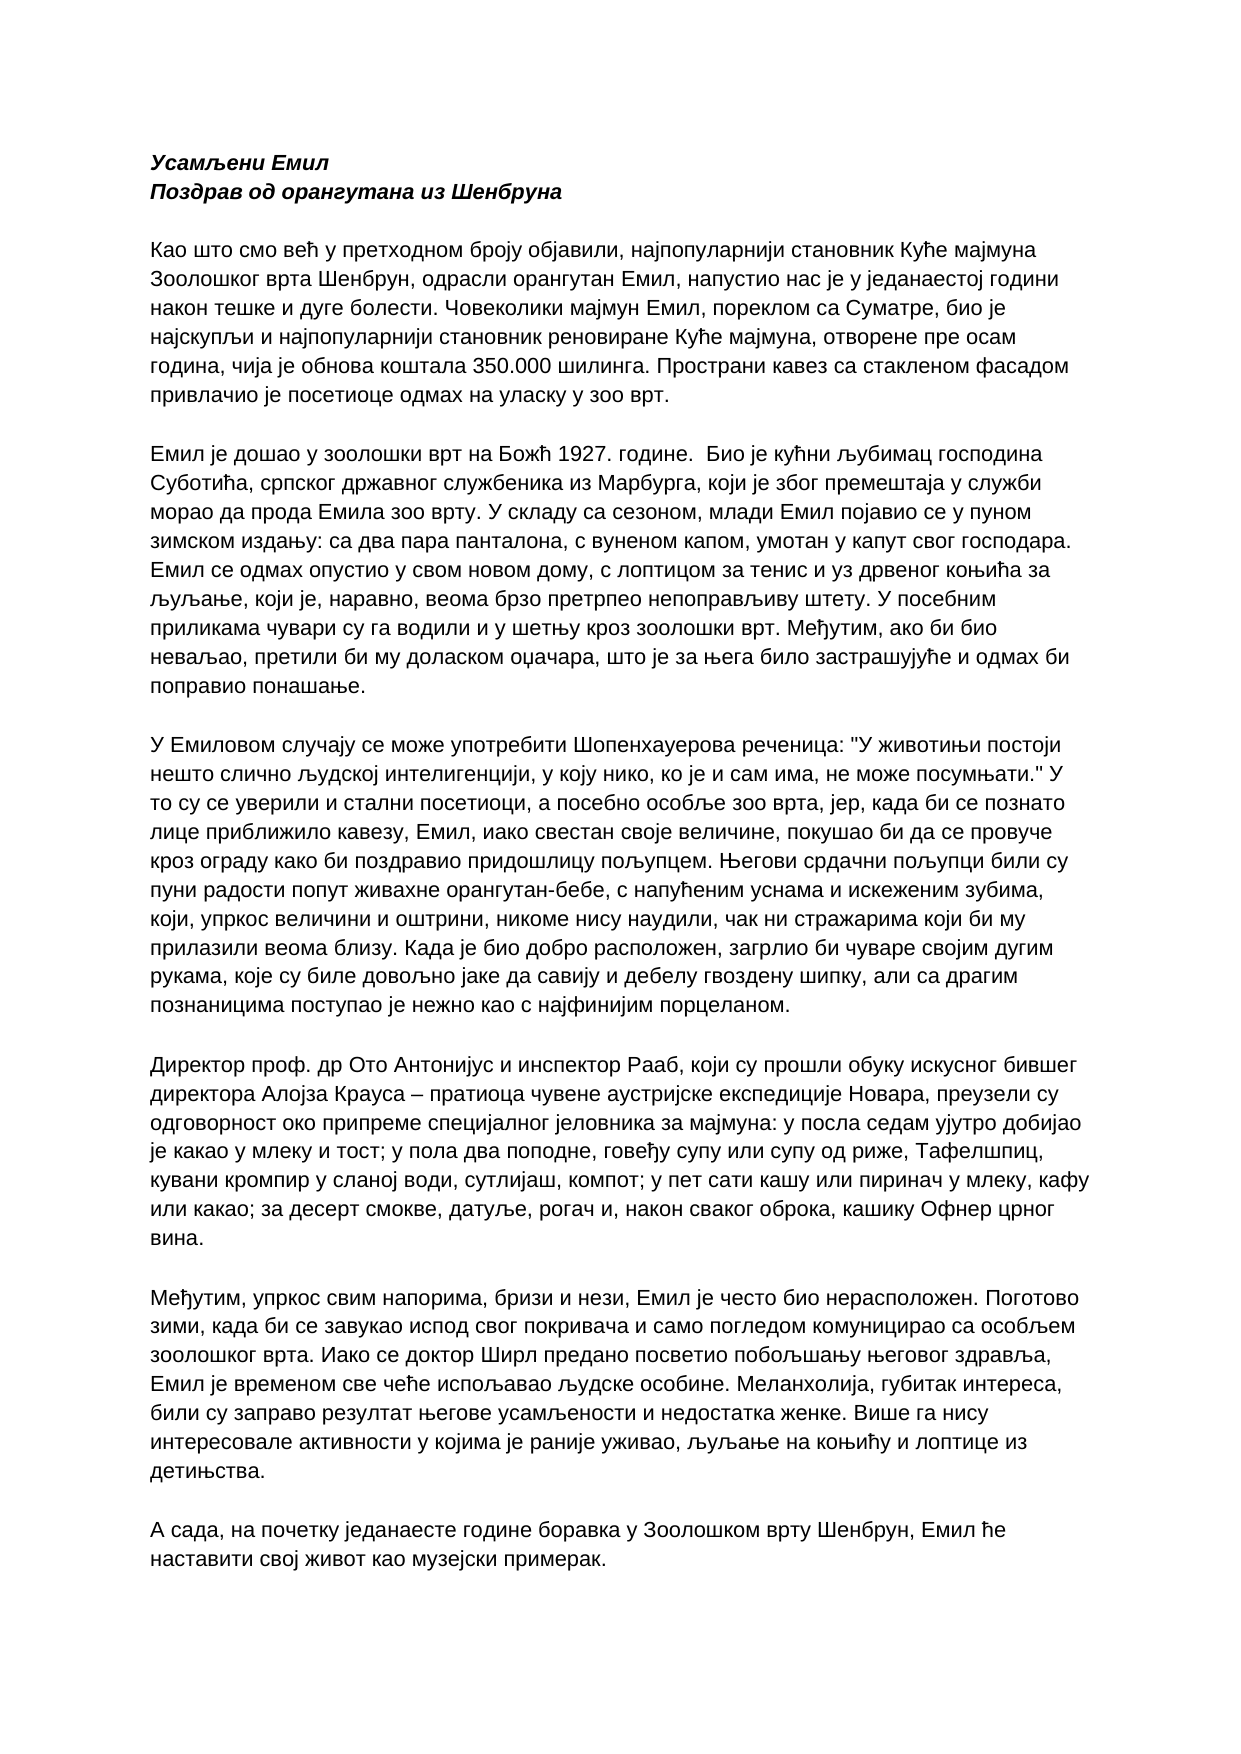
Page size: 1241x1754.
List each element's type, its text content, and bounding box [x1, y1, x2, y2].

text У Емиловом случају се може употребити Шопенхауерова реченица: "У животињи постоји нешто слично људској интелигенцији, у коју нико, ко је и сам има, не може посумњати." У то су се уверили и стални посетиоци, а посебно особље зоо врта, јер, када би се познато лице приближило кавезу, Емил, иако свестан своје величине, покушао би да се провуче кроз ограду како би поздравио придошлицу пољупцем. Његови срдачни пољупци били су пуни радости попут живахне орангутан-бебе, с напућеним уснама и искеженим зубима, који, упркос величини и оштрини, никоме нису наудили, чак ни стражарима који би му прилазили веома близу. Када је био добро расположен, загрлио би чуваре својим дугим рукама, које су биле довољно јаке да савију и дебелу гвоздену шипку, али са драгим познаницима поступао је нежно као с најфинијим порцеланом. [150, 732, 1090, 1017]
text А сада, на почетку једанаесте године боравка у Зоолошком врту Шенбрун, Емил ће наставити свој живот као музејски примерак. [150, 1517, 1090, 1571]
text Емил је дошао у зоолошки врт на Божћ 1927. године. Био је кућни љубимац господина Суботића, српског државног службеника из Марбурга, који је због премештаја у служби морао да прода Емила зоо врту. У складу са сезоном, млади Емил појавио се у пуном зимском издању: са два пара панталона, с вуненом капом, умотан у капут свог господара. Емил се одмах опустио у свом новом дому, с лоптицом за тенис и уз дрвеног коњића за љуљање, који је, наравно, веома брзо претрпео непоправљиву штету. У посебним приликама чувари су га водили и у шетњу кроз зоолошки врт. Међутим, ако би био неваљао, претили би му доласком оџачара, што је за њега било застрашујуће и одмах би поправио понашање. [150, 441, 1090, 698]
text Усамљени Емил [150, 150, 1090, 175]
text Међутим, упркос свим напорима, бризи и нези, Емил је често био нерасположен. Поготово зими, када би се завукао испод свог покривача и само погледом комуницирао са особљем зоолошког врта. Иако се доктор Ширл предано посветио побољшању његовог здравља, Емил је временом све чеће испољавао људске особине. Меланхолија, губитак интереса, били су заправо резултат његове усамљености и недостатка женке. Више га нису интересовале активности у којима је раније уживао, љуљање на коњићу и лоптице из детињства. [150, 1284, 1090, 1483]
text Као што смо већ у претходном броју објавили, најпопуларнији становник Куће мајмуна Зоолошког врта Шенбрун, одрасли орангутан Емил, напустио нас је у једанаестој години након тешке и дуге болести. Човеколики мајмун Емил, пореклом са Суматре, био је најскупљи и најпопуларнији становник реновиране Куће мајмуна, отворене пре осам година, чија је обнова коштала 350.000 шилинга. Пространи кавез са стакленом фасадом привлачио је посетиоце одмах на уласку у зоо врт. [150, 237, 1090, 407]
text Директор проф. др Ото Антонијус и инспектор Рааб, који су прошли обуку искусног бившег директора Алојза Крауса – пратиоца чувене аустријске експедиције Новара, преузели су одговорност око припреме специјалног јеловника за мајмуна: у посла седам ујутро добијао је какао у млеку и тост; у пола два поподне, говеђу супу или супу од риже, Тафелшпиц, кувани кромпир у сланој води, сутлијаш, компот; у пет сати кашу или пиринач у млеку, кафу или какао; за десерт смокве, датуље, рогач и, након сваког оброка, кашику Офнер црног вина. [150, 1051, 1090, 1250]
text Поздрав од орангутана из Шенбруна [150, 179, 1090, 204]
